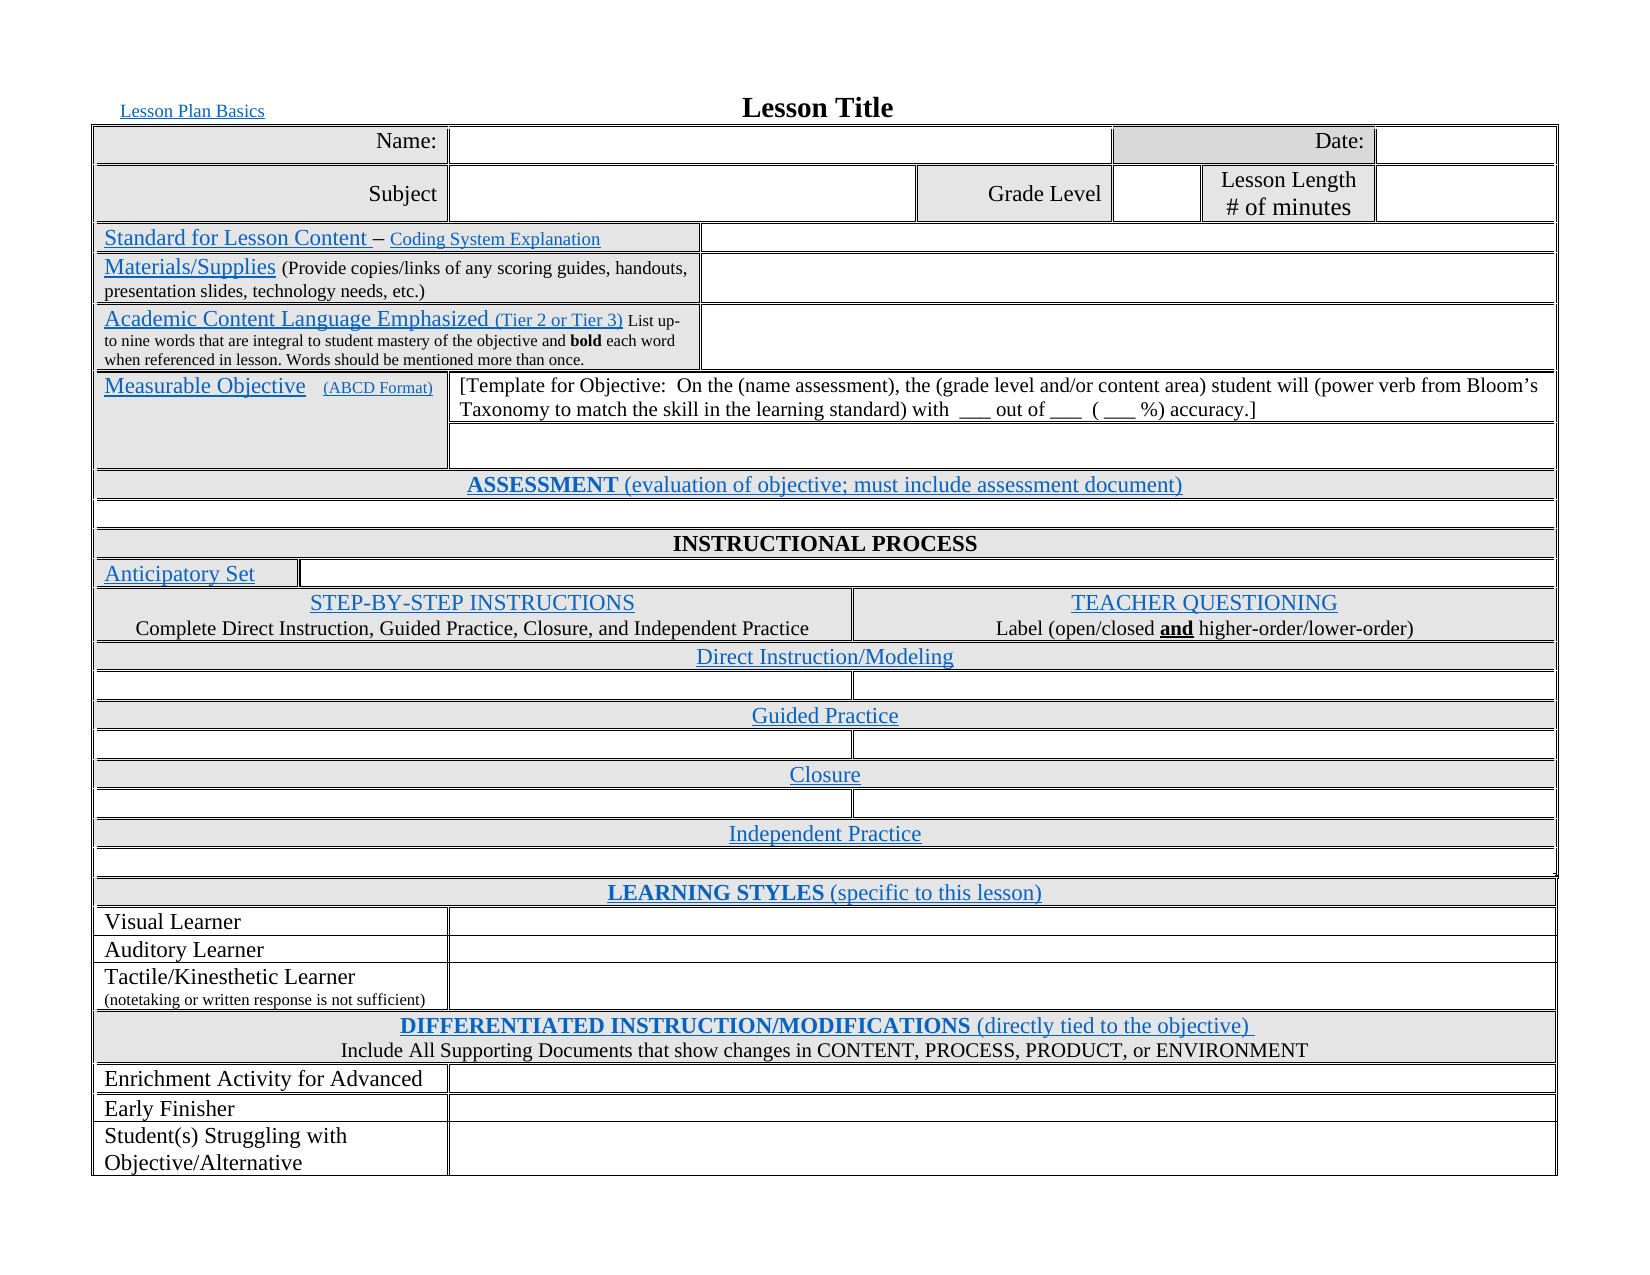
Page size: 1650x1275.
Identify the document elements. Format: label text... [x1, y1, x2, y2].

table_cell Guided Practice [94, 699, 1556, 728]
table_cell DIFFERENTIATED INSTRUCTION/MODIFICATIONS (directly tied to the objective) Include All Supporting Documents that show changes in CONTENT, PROCESS, PRODUCT, or ENVIRONMENT [94, 1009, 1555, 1062]
table_cell INSTRUCTIONAL PROCESS [93, 527, 1557, 557]
table_header Name: [94, 127, 448, 163]
table_cell [93, 787, 852, 817]
table_cell [702, 302, 1556, 369]
table_cell Academic Content Language Emphasized (Tier 2 or Tier 3) List up-to nine words that are integral to student mastery of the objective and bold each word when referenced in lesson. Words should be mentioned more than once. [94, 302, 699, 369]
table_cell Direct Instruction/Modeling [94, 640, 1556, 669]
table_cell Anticipatory Set [94, 557, 297, 586]
table_cell STEP-BY-STEP INSTRUCTIONS Complete Direct Instruction, Guided Practice, Closure, and Independent Practice [93, 586, 852, 640]
text Lesson Plan Basics Lesson Title [120, 90, 1530, 123]
table_cell [450, 908, 1555, 935]
table_cell [450, 936, 1555, 962]
table_header Date: [1113, 125, 1376, 163]
table_cell [Template for Objective: On the (name assessment), the (grade level and/or content area) student will (power verb from Bloom’s Taxonomy to match the skill in the learning standard) with ___ out of ___ ( ___ %) accuracy.] [448, 369, 1557, 421]
table_cell [1376, 163, 1557, 221]
table_cell [301, 557, 1556, 586]
table_cell [93, 728, 852, 758]
table_cell Standard for Lesson Content – Coding System Explanation [93, 221, 700, 251]
table_cell [450, 421, 1556, 468]
table_cell Visual Learner [93, 905, 448, 935]
table_cell [702, 251, 1556, 302]
table_cell TEACHER QUESTIONING Label (open/closed and higher-order/lower-order) [852, 586, 1557, 640]
table_cell Lesson Length # of minutes [1203, 166, 1374, 221]
table_header [1376, 127, 1556, 163]
table_cell Materials/Supplies (Provide copies/links of any scoring guides, handouts, presentation slides, technology needs, etc.) [94, 251, 699, 302]
table_cell Enrichment Activity for Advanced [93, 1062, 448, 1092]
table_cell [852, 787, 1557, 817]
table_cell [700, 221, 1557, 251]
table_cell Tactile/Kinesthetic Learner (notetaking or written response is not sufficient) [94, 963, 447, 1009]
table_cell Measurable Objective (ABCD Format) [93, 369, 448, 468]
table_cell [94, 498, 1556, 527]
table_cell [852, 728, 1557, 758]
table_cell [93, 846, 1557, 876]
table_cell [450, 963, 1555, 1009]
table_cell [450, 1122, 1555, 1175]
table_cell [93, 669, 852, 699]
table_cell Auditory Learner [94, 936, 447, 962]
table_cell Grade Level [918, 166, 1111, 221]
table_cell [94, 1122, 447, 1175]
table_cell [450, 1065, 1555, 1092]
table_cell [450, 1095, 1555, 1121]
table_cell [450, 166, 915, 221]
table_cell Early Finisher [94, 1092, 447, 1121]
table_cell Subject [93, 163, 448, 221]
table_cell Independent Practice [94, 817, 1556, 846]
table_cell Closure [94, 758, 1556, 787]
table_cell [852, 669, 1557, 699]
table_cell ASSESSMENT (evaluation of objective; must include assessment document) [93, 468, 1557, 498]
table_cell [1114, 166, 1200, 221]
table_header [448, 125, 1113, 163]
table_cell LEARNING STYLES (specific to this lesson) [94, 876, 1555, 905]
